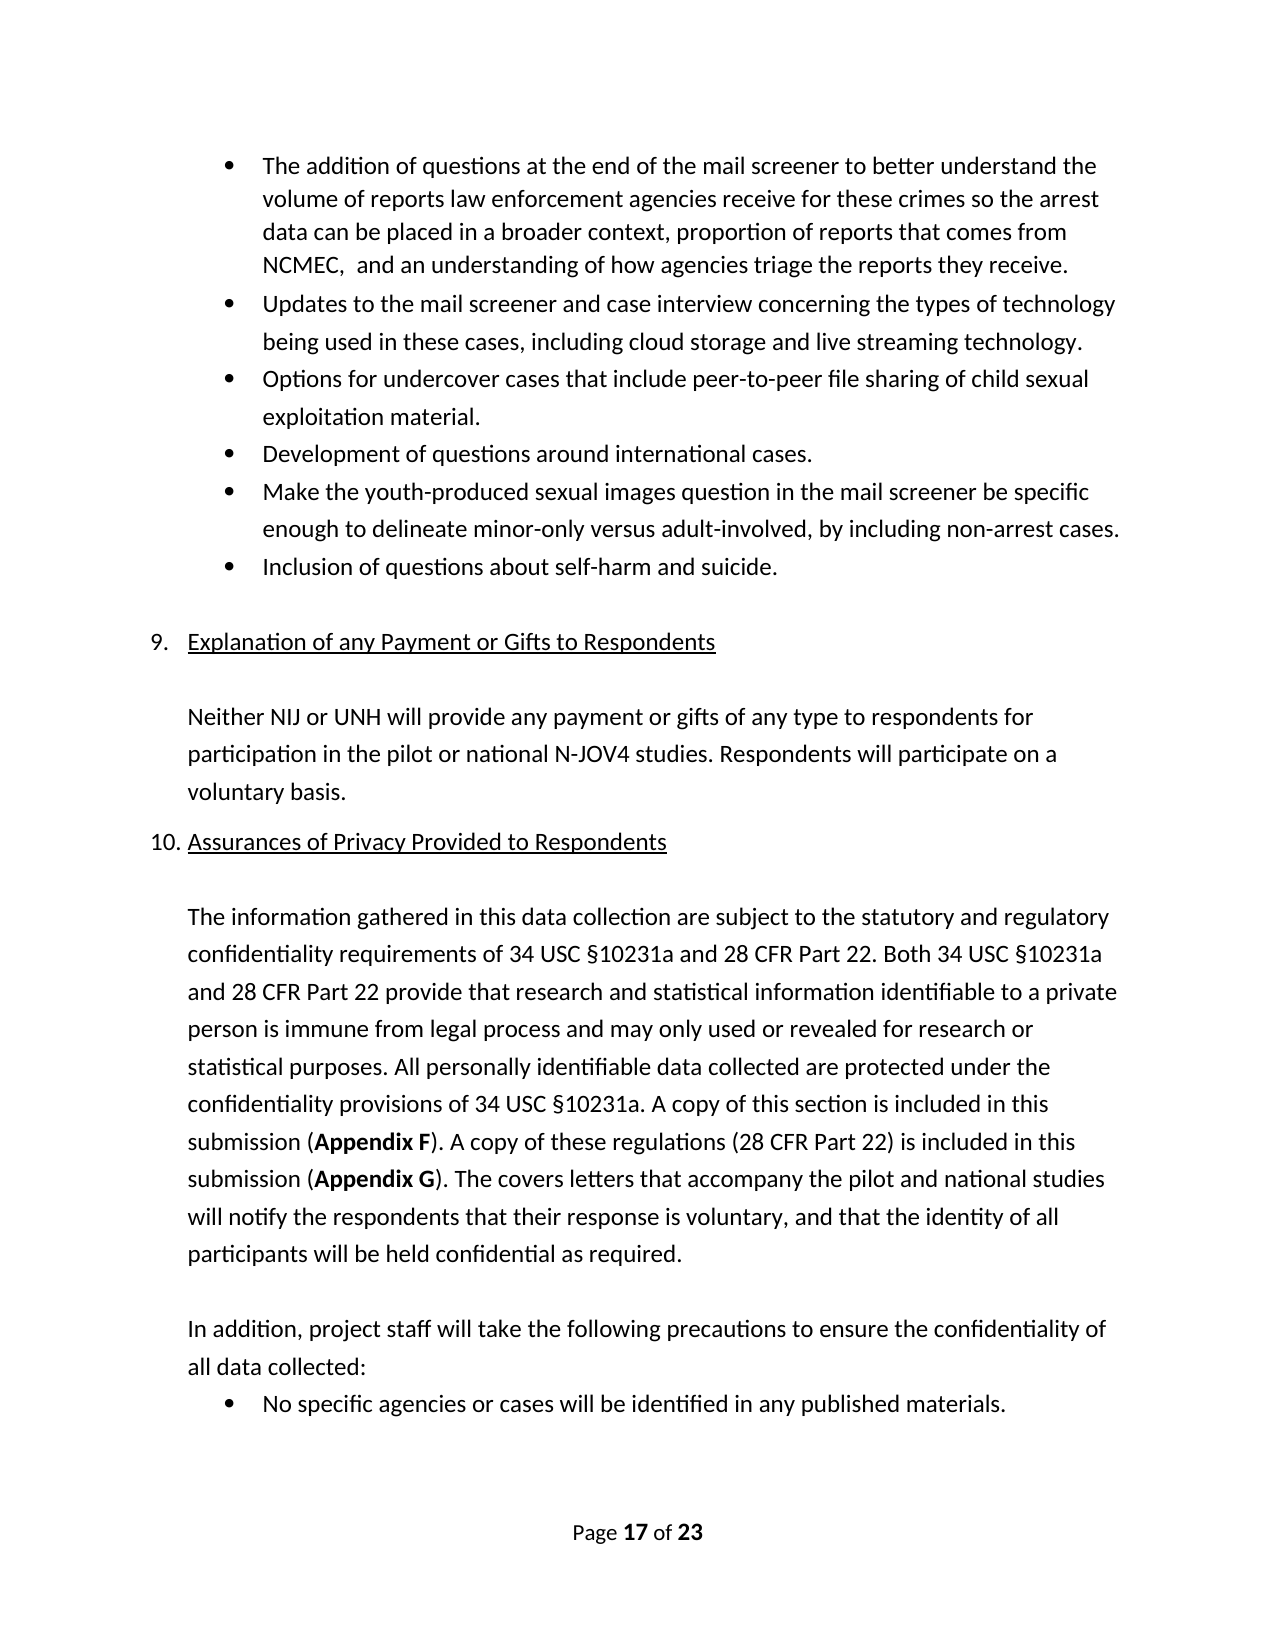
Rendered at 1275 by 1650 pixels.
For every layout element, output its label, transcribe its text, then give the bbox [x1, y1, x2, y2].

list In addition, project staff will take the following precautions to ensure the confidentiality of all data collected: [187, 1307, 1125, 1382]
list Make the youth-produced sexual images question in the mail screener be specific enough to delineate minor-only versus adult-involved, by including non-arrest cases. [225, 469, 1125, 544]
list Explanation of any Payment or Gifts to Respondents [150, 619, 1125, 657]
list Neither NIJ or UNH will provide any payment or gifts of any type to respondents for participation in the pilot or national N-JOV4 studies. Respondents will participate on a voluntary basis. [187, 694, 1125, 807]
list The information gathered in this data collection are subject to the statutory and regulatory confidentiality requirements of 34 USC §10231a and 28 CFR Part 22. Both 34 USC §10231a and 28 CFR Part 22 provide that research and statistical information identifiable to a private person is immune from legal process and may only used or revealed for research or statistical purposes. All personally identifiable data collected are protected under the confidentiality provisions of 34 USC §10231a. A copy of this section is included in this submission (Appendix F). A copy of these regulations (28 CFR Part 22) is included in this submission (Appendix G). The covers letters that accompany the pilot and national studies will notify the respondents that their response is voluntary, and that the identity of all participants will be held confidential as required. [187, 894, 1125, 1269]
list The addition of questions at the end of the mail screener to better understand the volume of reports law enforcement agencies receive for these crimes so the arrest data can be placed in a broader context, proportion of reports that comes from NCMEC, and an understanding of how agencies triage the reports they receive. [225, 150, 1125, 279]
list Inclusion of questions about self-harm and suicide. [225, 544, 1125, 582]
list Development of questions around international cases. [225, 432, 1125, 469]
list Assurances of Privacy Provided to Respondents [150, 819, 1125, 857]
list Updates to the mail screener and case interview concerning the types of technology being used in these cases, including cloud storage and live streaming technology. [225, 282, 1125, 357]
list No specific agencies or cases will be identified in any published materials. [225, 1382, 1125, 1419]
list Options for undercover cases that include peer-to-peer file sharing of child sexual exploitation material. [225, 357, 1125, 432]
